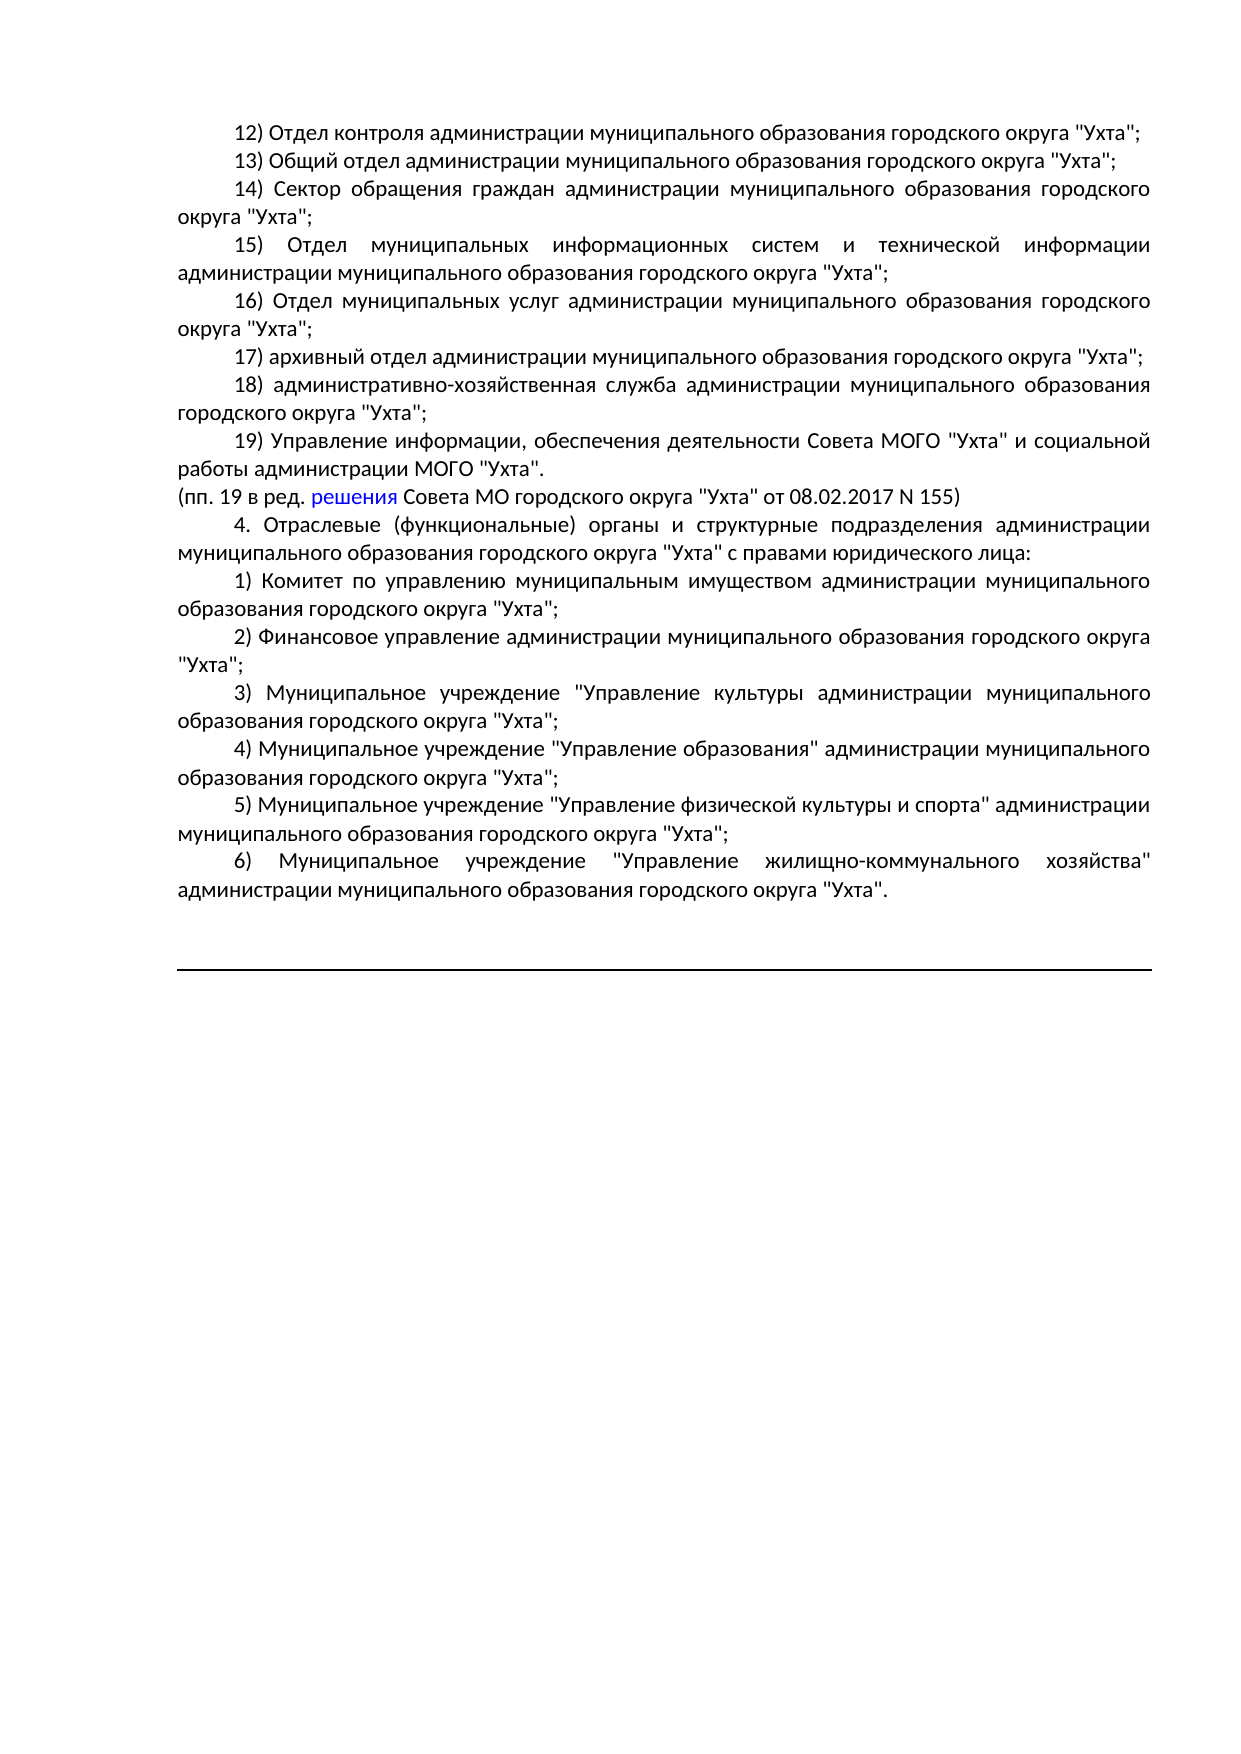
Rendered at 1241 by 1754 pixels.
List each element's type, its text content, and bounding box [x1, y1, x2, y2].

text (пп. 19 в ред. решения Совета МО городского округа "Ухта" от 08.02.2017 N 155) [177, 482, 1152, 510]
text 6) Муниципальное учреждение "Управление жилищно-коммунального хозяйства" администрации муниципального образования городского округа "Ухта". [177, 847, 1152, 903]
text 2) Финансовое управление администрации муниципального образования городского округа "Ухта"; [177, 622, 1152, 678]
text 15) Отдел муниципальных информационных систем и технической информации администрации муниципального образования городского округа "Ухта"; [177, 230, 1152, 286]
text 14) Сектор обращения граждан администрации муниципального образования городского округа "Ухта"; [177, 174, 1152, 230]
text 19) Управление информации, обеспечения деятельности Совета МОГО "Ухта" и социальной работы администрации МОГО "Ухта". [177, 426, 1152, 482]
text 18) административно-хозяйственная служба администрации муниципального образования городского округа "Ухта"; [177, 370, 1152, 426]
text 5) Муниципальное учреждение "Управление физической культуры и спорта" администрации муниципального образования городского округа "Ухта"; [177, 791, 1152, 847]
text 12) Отдел контроля администрации муниципального образования городского округа "Ухта"; [177, 118, 1152, 146]
text 4) Муниципальное учреждение "Управление образования" администрации муниципального образования городского округа "Ухта"; [177, 734, 1152, 791]
text 17) архивный отдел администрации муниципального образования городского округа "Ухта"; [177, 342, 1152, 370]
text 16) Отдел муниципальных услуг администрации муниципального образования городского округа "Ухта"; [177, 286, 1152, 342]
text 4. Отраслевые (функциональные) органы и структурные подразделения администрации муниципального образования городского округа "Ухта" с правами юридического лица: [177, 510, 1152, 566]
text 13) Общий отдел администрации муниципального образования городского округа "Ухта"; [177, 146, 1152, 174]
text 3) Муниципальное учреждение "Управление культуры администрации муниципального образования городского округа "Ухта"; [177, 678, 1152, 734]
text 1) Комитет по управлению муниципальным имуществом администрации муниципального образования городского округа "Ухта"; [177, 566, 1152, 622]
